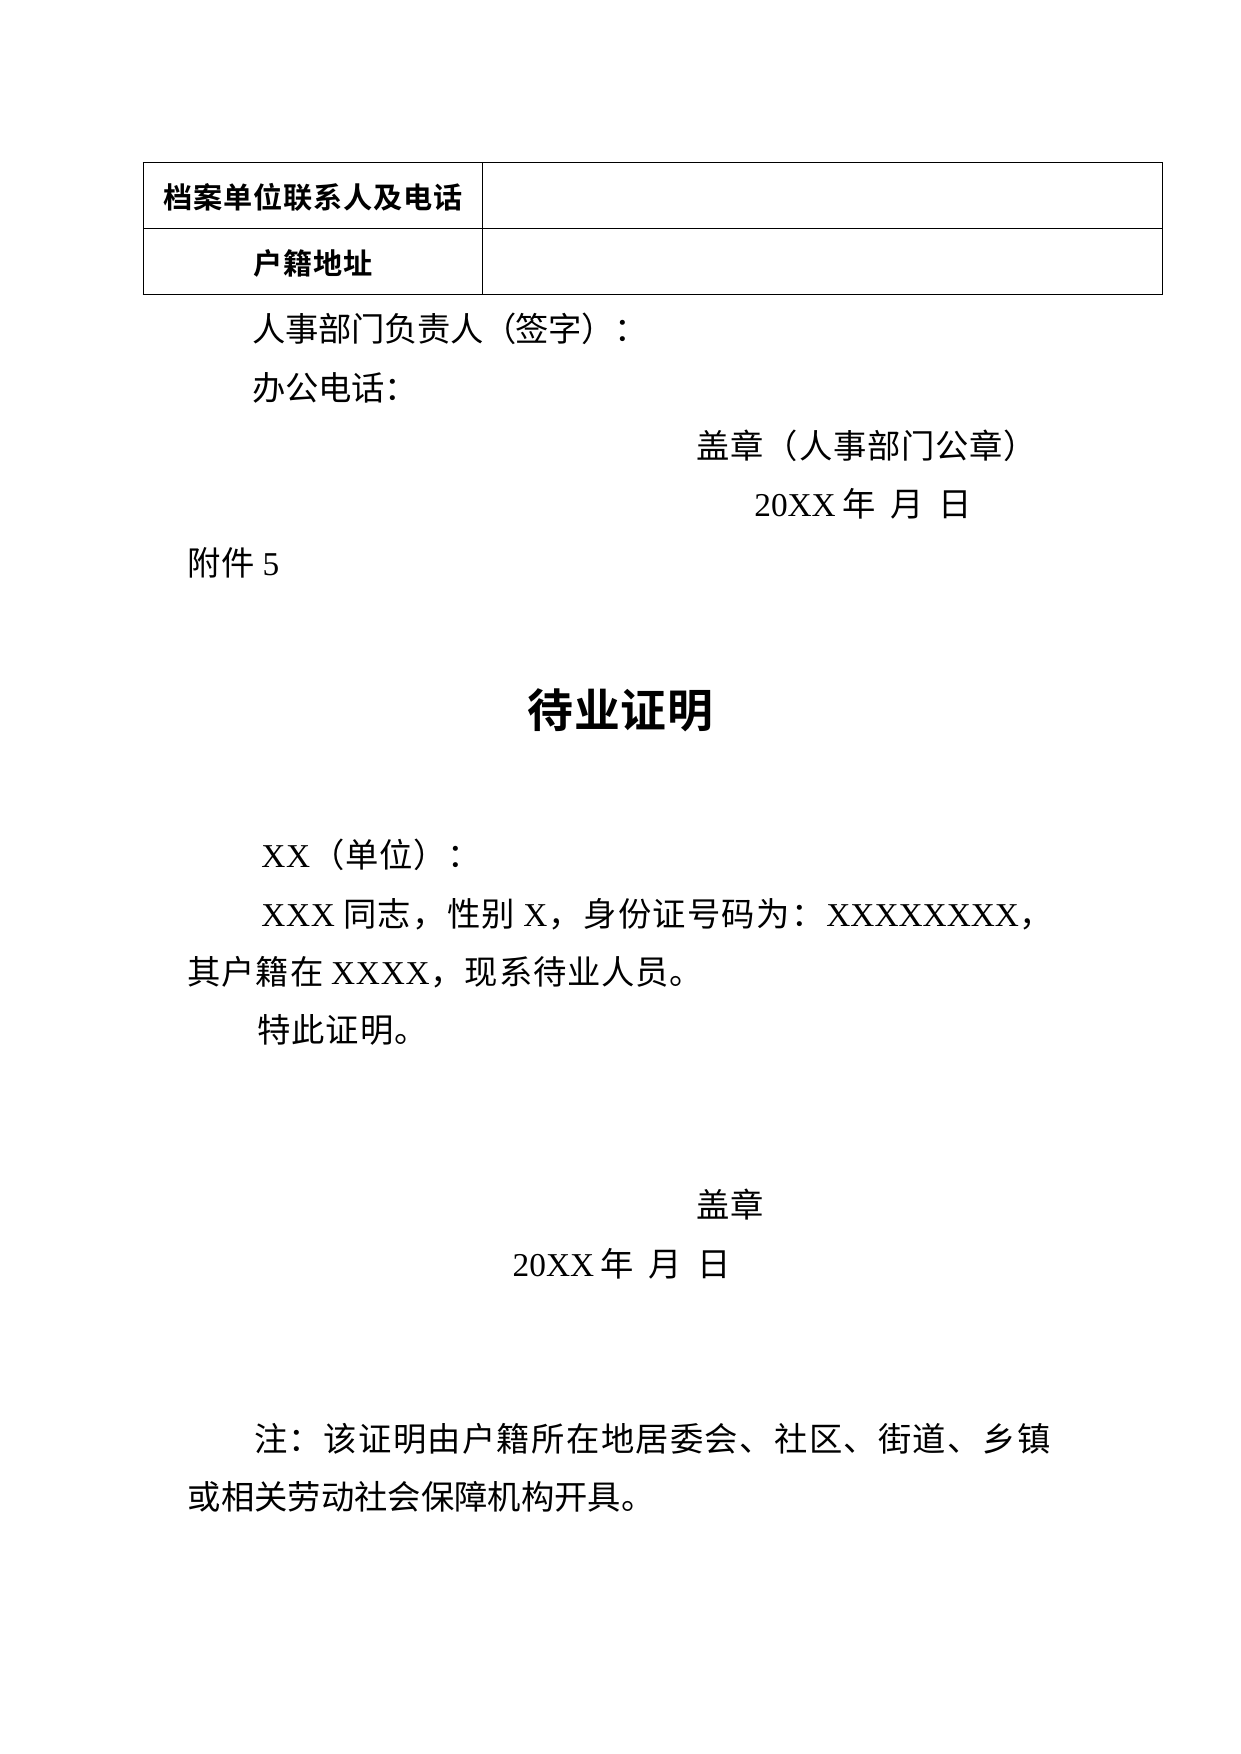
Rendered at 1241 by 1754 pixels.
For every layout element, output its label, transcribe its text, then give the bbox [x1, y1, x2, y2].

text 盖章 [187, 1171, 1053, 1229]
table_cell [483, 229, 1162, 294]
table_cell 户籍地址 [144, 229, 482, 294]
text 20XX年 月 日 [187, 1229, 1053, 1288]
text 注：该证明由户籍所在地居委会、社区、街道、乡镇或相关劳动社会保障机构开具。 [187, 1404, 1053, 1521]
text 20XX年 月 日 [187, 470, 1053, 528]
text 待业证明 [187, 658, 1053, 756]
text XXX同志，性别X，身份证号码为：XXXXXXXX，其户籍在XXXX，现系待业人员。 [187, 879, 1053, 996]
table_cell 档案单位联系人及电话 [144, 163, 482, 228]
text XX（单位）： [187, 821, 1053, 879]
table_cell [483, 163, 1162, 228]
text 人事部门负责人（签字）： [187, 295, 1053, 353]
text 特此证明。 [187, 996, 1053, 1054]
text 盖章（人事部门公章） [187, 412, 1053, 470]
text 办公电话： [187, 353, 1053, 412]
text 附件5 [187, 528, 1053, 593]
